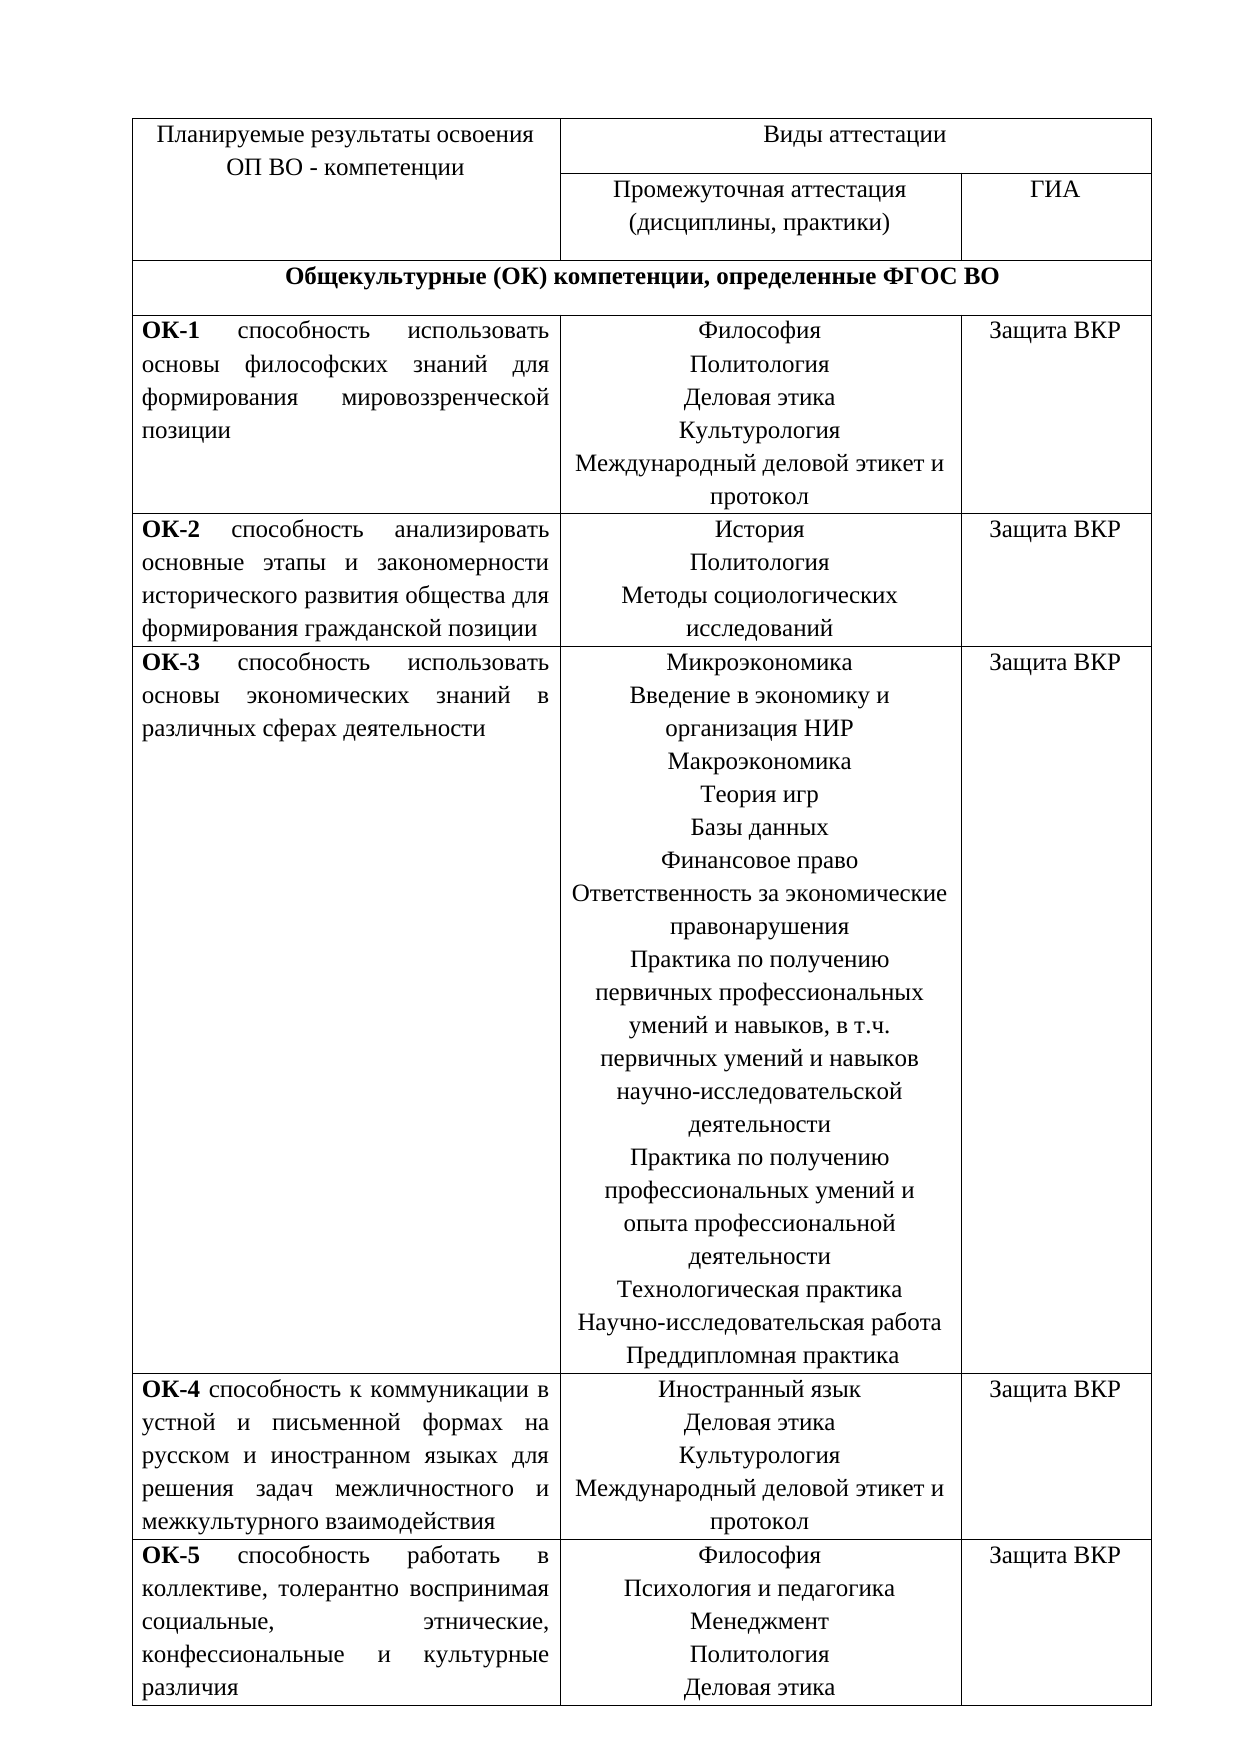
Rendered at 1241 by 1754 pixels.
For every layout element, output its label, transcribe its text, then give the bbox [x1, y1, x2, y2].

table_cell ОК-1 способность использовать основы философских знаний для формирования мировоззренческой позиции [133, 316, 560, 513]
table_cell ОК-4 способность к коммуникации в устной и письменной формах на русском и иностранном языках для решения задач межличностного и межкультурного взаимодействия [133, 1374, 560, 1539]
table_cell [133, 1540, 560, 1704]
table_cell ГИА [962, 174, 1151, 260]
table_header Планируемые результаты освоения ОП ВО - компетенции [133, 119, 560, 260]
table_cell Иностранный язык Деловая этика Культурология Международный деловой этикет и протокол [561, 1374, 961, 1539]
table_cell Защита ВКР [962, 514, 1151, 646]
table_cell Промежуточная аттестация (дисциплины, практики) [561, 174, 961, 260]
table_header Виды аттестации [561, 119, 1151, 173]
table_cell Защита ВКР [962, 1374, 1151, 1539]
table_cell ОК-3 способность использовать основы экономических знаний в различных сферах деятельности [133, 647, 560, 1373]
table_cell История Политология Методы социологических исследований [561, 514, 961, 646]
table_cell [561, 1540, 961, 1704]
table_cell ОК-2 способность анализировать основные этапы и закономерности исторического развития общества для формирования гражданской позиции [133, 514, 560, 646]
table_cell Философия Политология Деловая этика Культурология Международный деловой этикет и протокол [561, 316, 961, 513]
table_cell Защита ВКР [962, 1540, 1151, 1704]
table_cell Микроэкономика Введение в экономику и организация НИР Макроэкономика Теория игр Базы данных Финансовое право Ответственность за экономические правонарушения Практика по получению первичных профессиональных умений и навыков, в т.ч. первичных умений и навыков научно-исследовательской деятельности Практика по получению профессиональных умений и опыта профессиональной деятельности Технологическая практика Научно-исследовательская работа Преддипломная практика [561, 647, 961, 1373]
table_cell Защита ВКР [962, 647, 1151, 1373]
table_cell Защита ВКР [962, 316, 1151, 513]
table_cell Общекультурные (ОК) компетенции, определенные ФГОС ВО [133, 261, 1151, 314]
